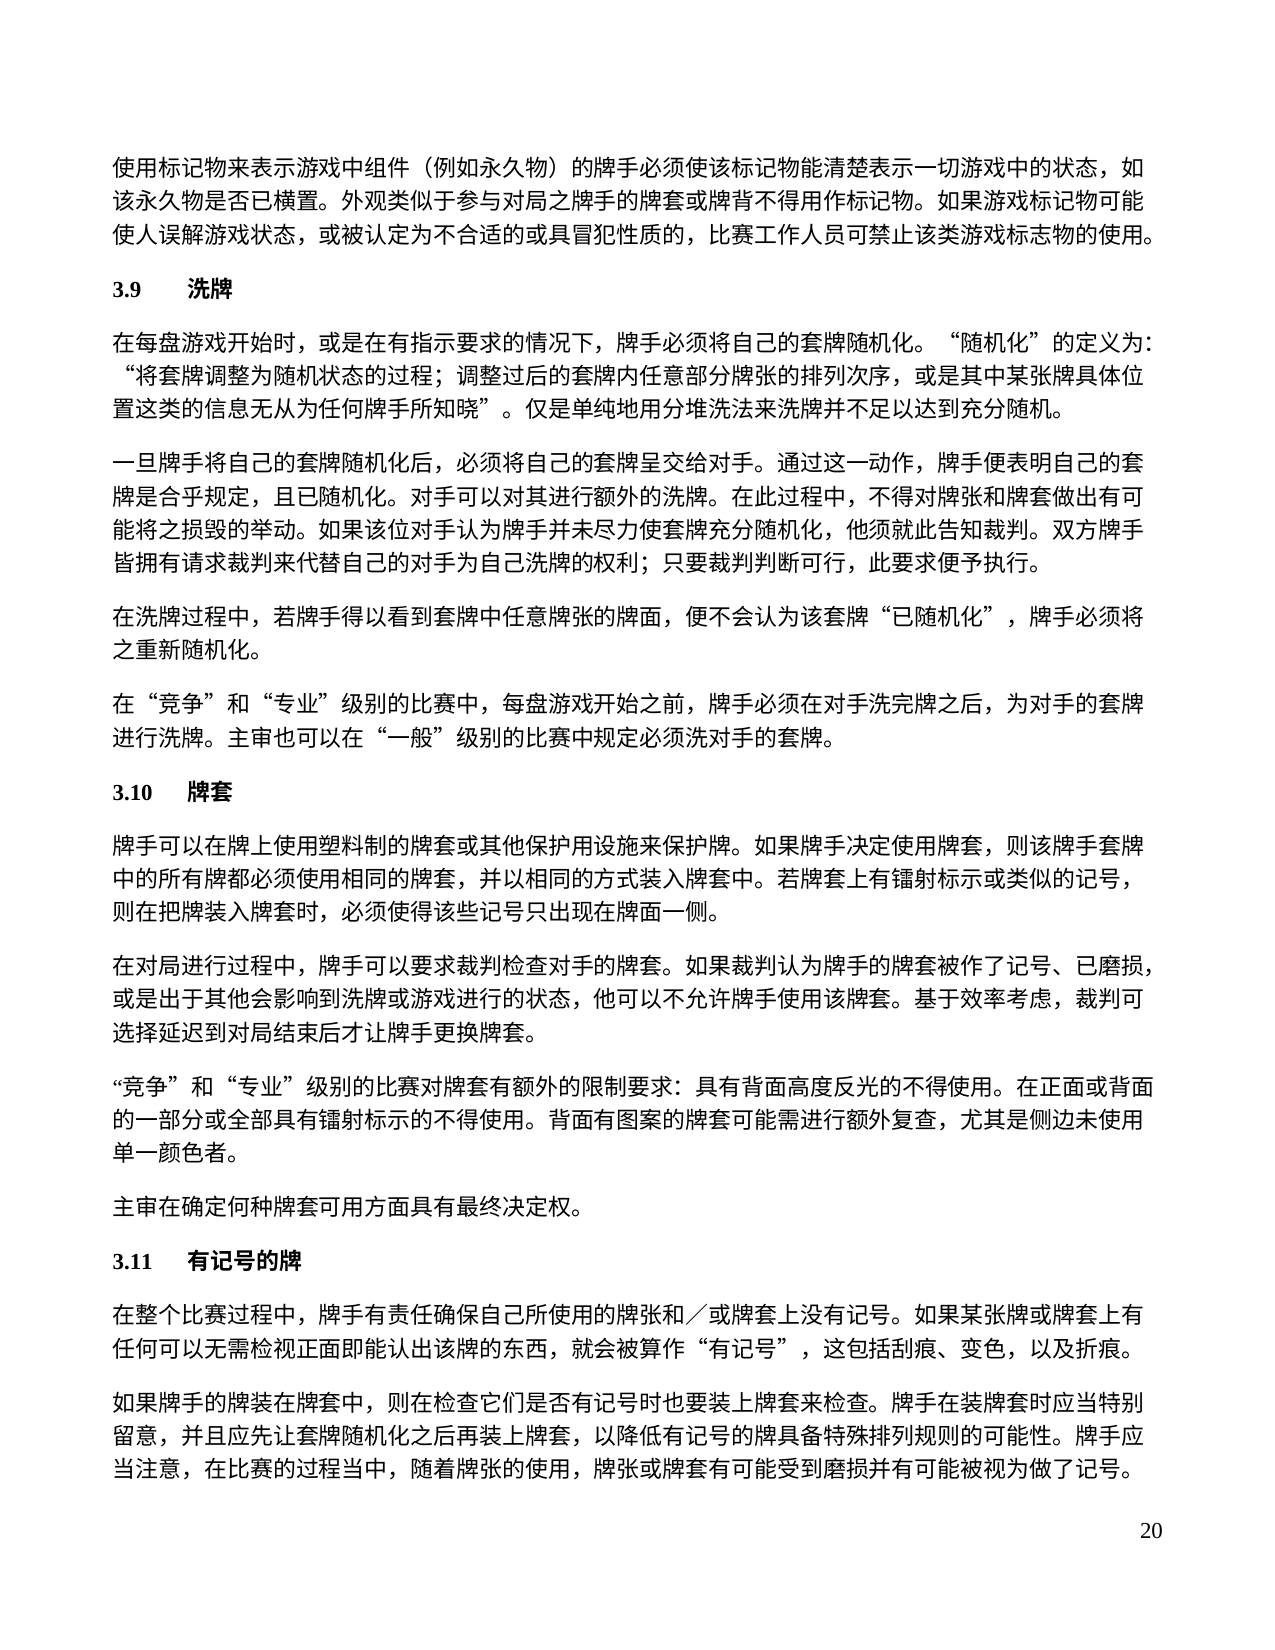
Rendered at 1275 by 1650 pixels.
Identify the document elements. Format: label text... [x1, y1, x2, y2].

subtitle 3.11 有记号的牌 [112, 1243, 1162, 1276]
text 使用标记物来表示游戏中组件（例如永久物）的牌手必须使该标记物能清楚表示一切游戏中的状态，如该永久物是否已横置。外观类似于参与对局之牌手的牌套或牌背不得用作标记物。如果游戏标记物可能使人误解游戏状态，或被认定为不合适的或具冒犯性质的，比赛工作人员可禁止该类游戏标志物的使用。 [112, 150, 1162, 250]
text 牌手可以在牌上使用塑料制的牌套或其他保护用设施来保护牌。如果牌手决定使用牌套，则该牌手套牌中的所有牌都必须使用相同的牌套，并以相同的方式装入牌套中。若牌套上有镭射标示或类似的记号，则在把牌装入牌套时，必须使得该些记号只出现在牌面一侧。 [112, 827, 1162, 927]
text 在对局进行过程中，牌手可以要求裁判检查对手的牌套。如果裁判认为牌手的牌套被作了记号、已磨损，或是出于其他会影响到洗牌或游戏进行的状态，他可以不允许牌手使用该牌套。基于效率考虑，裁判可选择延迟到对局结束后才让牌手更换牌套。 [112, 948, 1162, 1048]
text 在洗牌过程中，若牌手得以看到套牌中任意牌张的牌面，便不会认为该套牌“已随机化”，牌手必须将之重新随机化。 [112, 599, 1162, 665]
text 如果牌手的牌装在牌套中，则在检查它们是否有记号时也要装上牌套来检查。牌手在装牌套时应当特别留意，并且应先让套牌随机化之后再装上牌套，以降低有记号的牌具备特殊排列规则的可能性。牌手应当注意，在比赛的过程当中，随着牌张的使用，牌张或牌套有可能受到磨损并有可能被视为做了记号。 [112, 1384, 1162, 1484]
text 主审在确定何种牌套可用方面具有最终决定权。 [112, 1189, 1162, 1222]
text 在整个比赛过程中，牌手有责任确保自己所使用的牌张和／或牌套上没有记号。如果某张牌或牌套上有任何可以无需检视正面即能认出该牌的东西，就会被算作“有记号”，这包括刮痕、变色，以及折痕。 [112, 1297, 1162, 1364]
text 一旦牌手将自己的套牌随机化后，必须将自己的套牌呈交给对手。通过这一动作，牌手便表明自己的套牌是合乎规定，且已随机化。对手可以对其进行额外的洗牌。在此过程中，不得对牌张和牌套做出有可能将之损毁的举动。如果该位对手认为牌手并未尽力使套牌充分随机化，他须就此告知裁判。双方牌手皆拥有请求裁判来代替自己的对手为自己洗牌的权利；只要裁判判断可行，此要求便予执行。 [112, 445, 1162, 578]
text 在每盘游戏开始时，或是在有指示要求的情况下，牌手必须将自己的套牌随机化。“随机化”的定义为：“将套牌调整为随机状态的过程；调整过后的套牌内任意部分牌张的排列次序，或是其中某张牌具体位置这类的信息无从为任何牌手所知晓”。仅是单纯地用分堆洗法来洗牌并不足以达到充分随机。 [112, 324, 1162, 424]
text “竞争”和“专业”级别的比赛对牌套有额外的限制要求：具有背面高度反光的不得使用。在正面或背面的一部分或全部具有镭射标示的不得使用。背面有图案的牌套可能需进行额外复查，尤其是侧边未使用单一颜色者。 [112, 1068, 1162, 1168]
text 在“竞争”和“专业”级别的比赛中，每盘游戏开始之前，牌手必须在对手洗完牌之后，为对手的套牌进行洗牌。主审也可以在“一般”级别的比赛中规定必须洗对手的套牌。 [112, 686, 1162, 753]
subtitle 3.9 洗牌 [112, 271, 1162, 304]
subtitle 3.10 牌套 [112, 773, 1162, 807]
